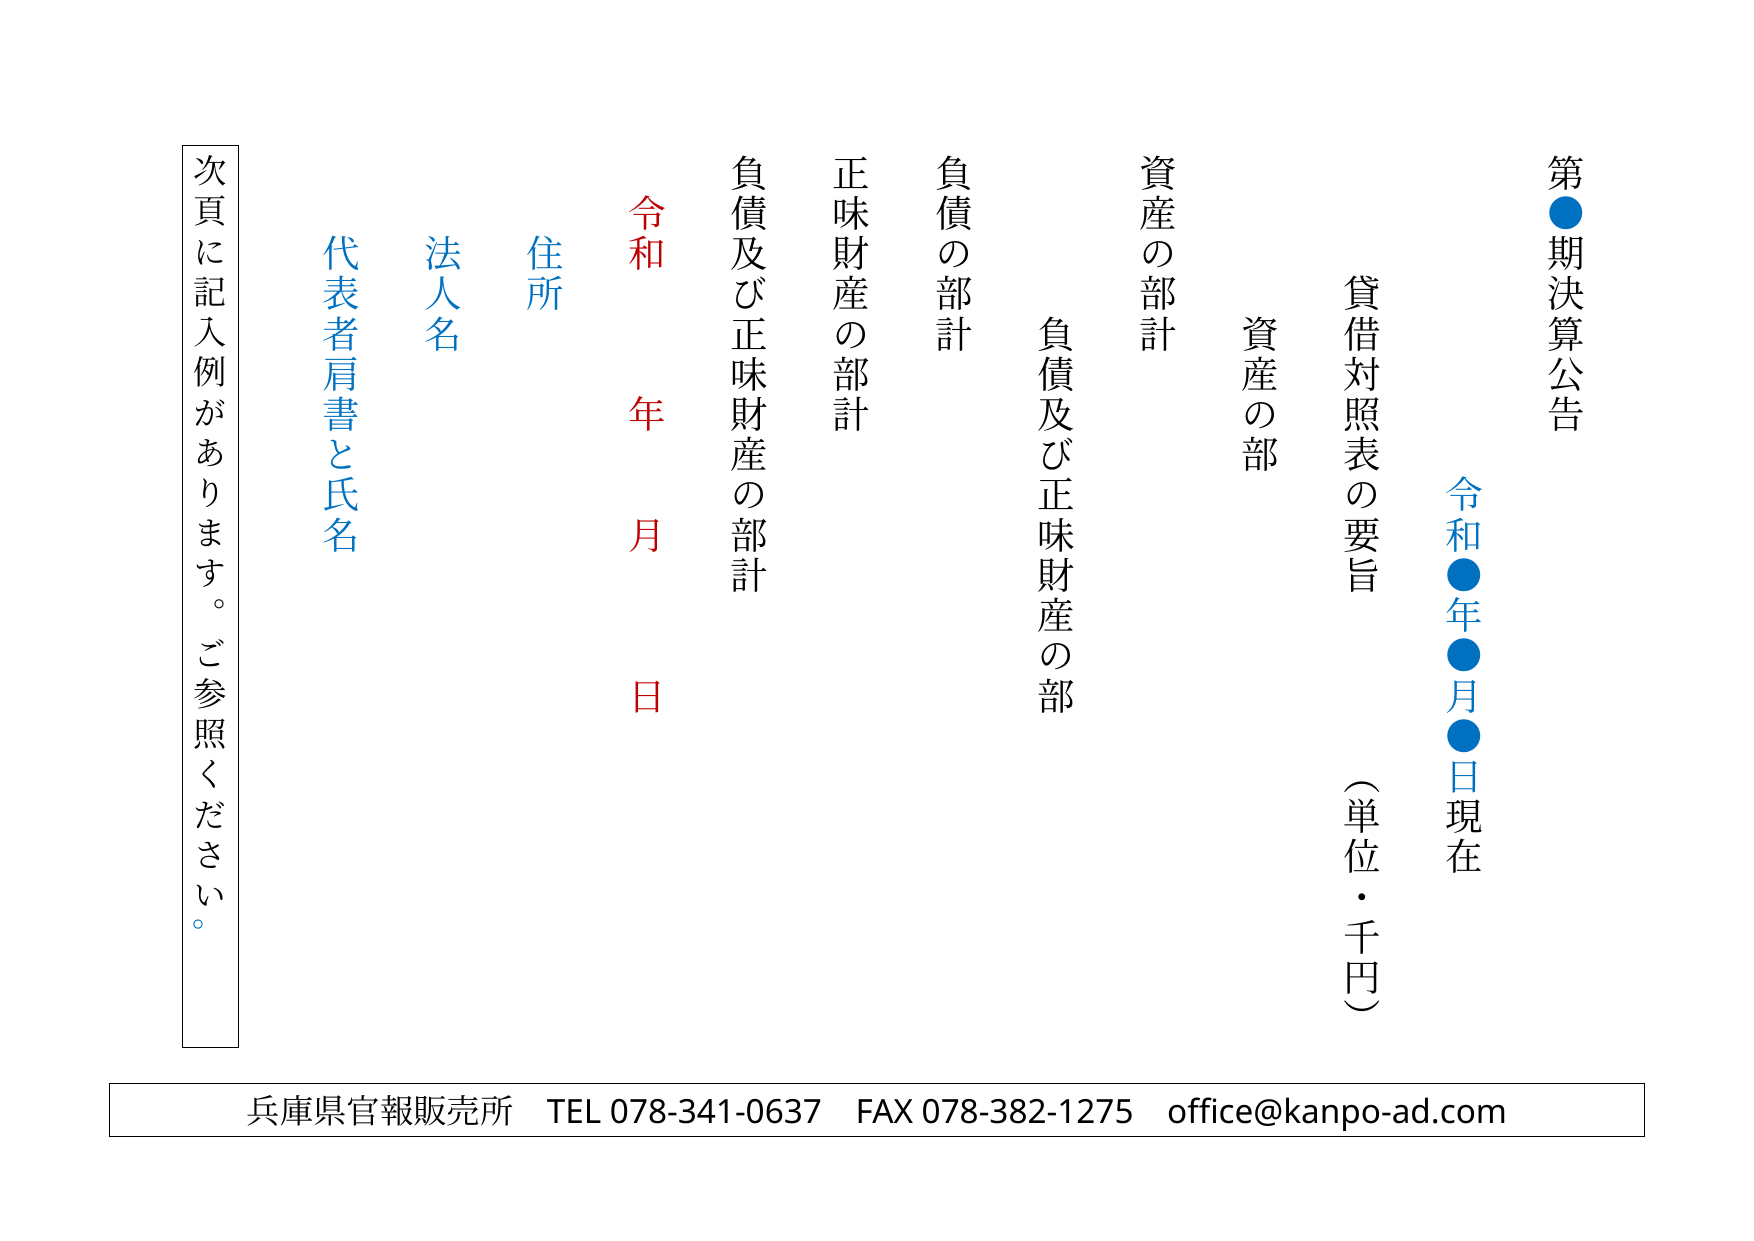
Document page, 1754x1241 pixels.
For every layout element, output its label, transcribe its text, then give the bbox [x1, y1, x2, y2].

text 住所 [494, 154, 596, 1039]
text 資産の部計 [1107, 154, 1209, 1039]
text 法人名 [392, 154, 494, 1039]
text 次頁に記入例があります。ご参照ください｡ [183, 146, 238, 1039]
text 貸借対照表の要旨 （単位・千円） [1311, 154, 1413, 1039]
text 令和 年 月 日 [596, 154, 698, 1039]
text 正味財産の部計 [800, 154, 902, 1039]
text 代表者肩書と氏名 [290, 154, 392, 1039]
text 負債及び正味財産の部 [1004, 154, 1107, 1039]
text 負債及び正味財産の部計 [698, 154, 800, 1039]
text 令和●年●月●日現在 [1413, 154, 1515, 1039]
text 負債の部計 [902, 154, 1004, 1039]
text 第●期決算公告 [1515, 154, 1617, 1039]
text 資産の部 [1209, 154, 1311, 1039]
